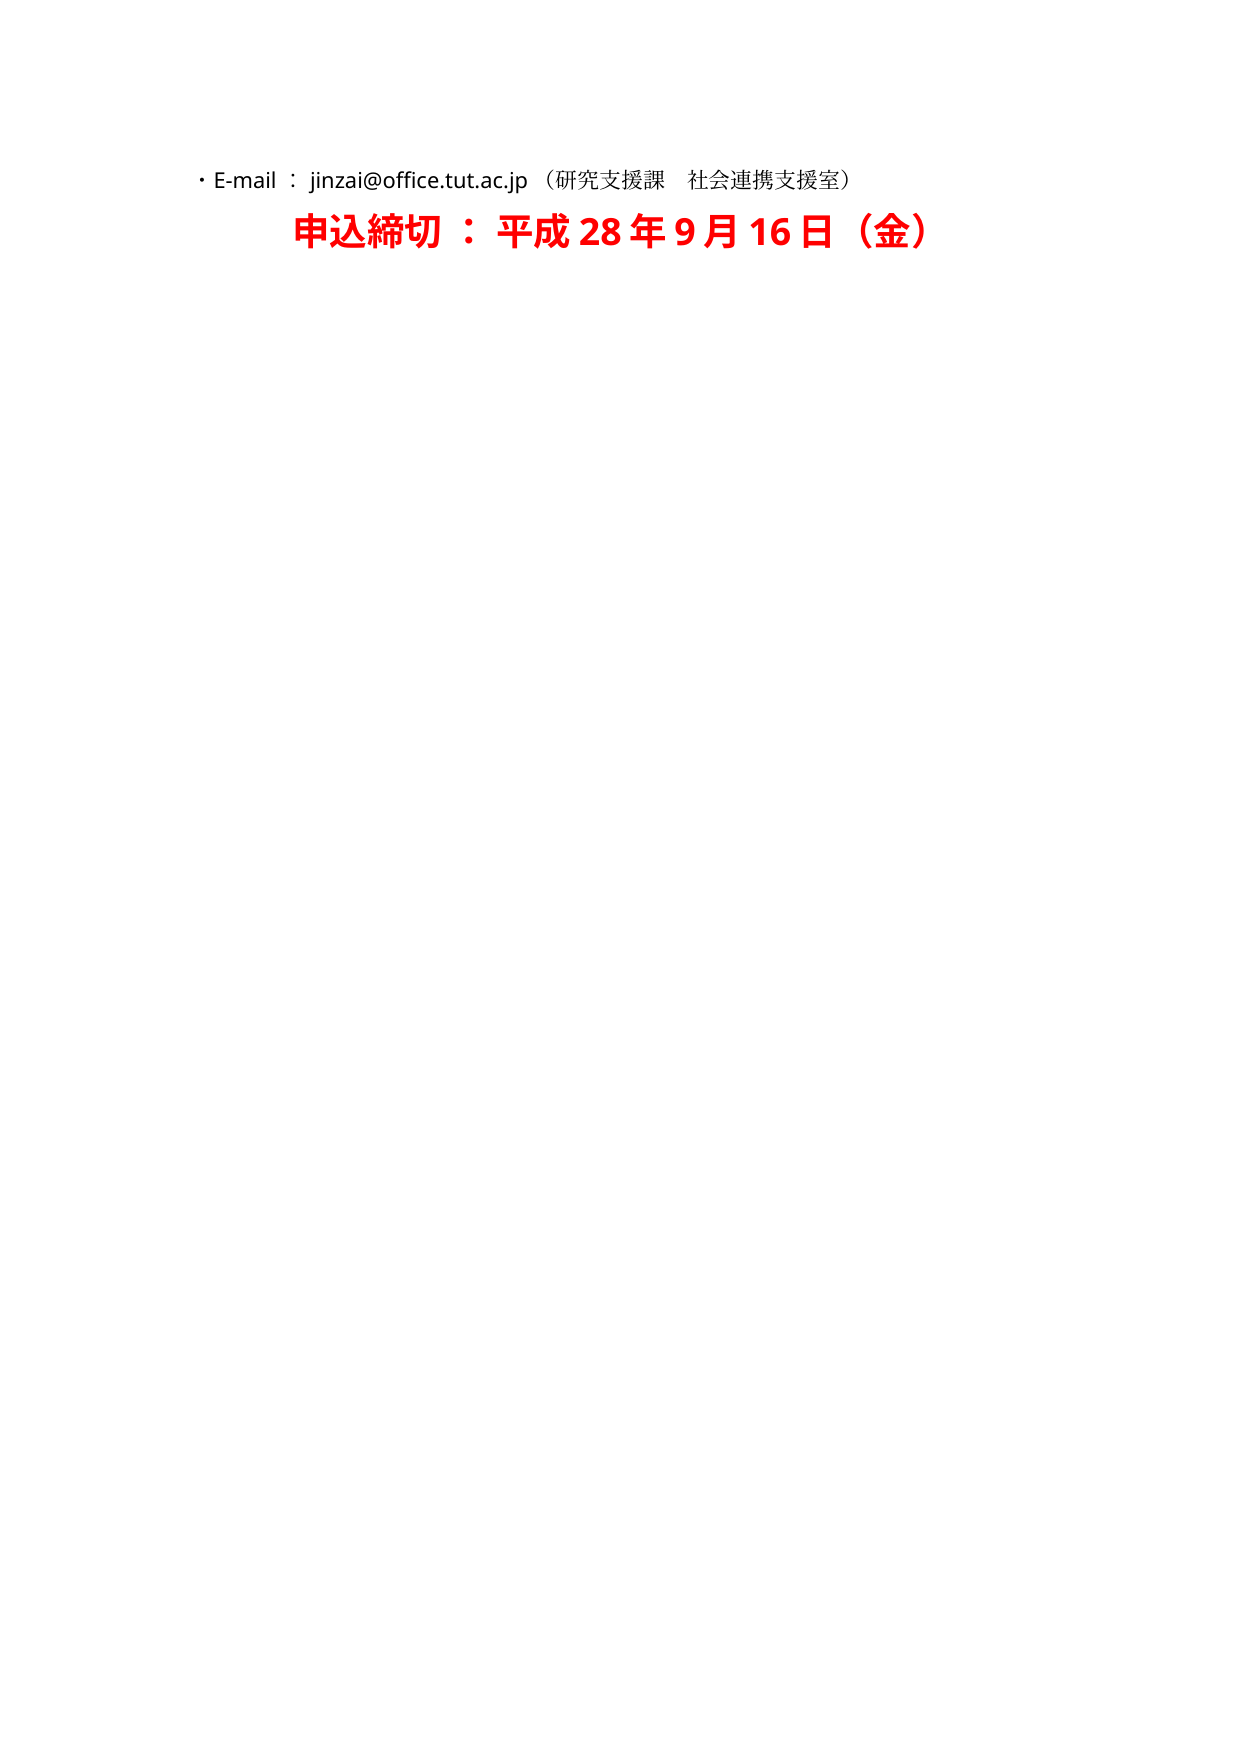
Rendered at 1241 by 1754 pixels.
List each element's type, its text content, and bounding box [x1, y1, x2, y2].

text ・E-mail ： jinzai@office.tut.ac.jp （研究支援課 社会連携支援室） [148, 162, 1092, 196]
text 申込締切 ： 平成28年9月16日（金） [148, 196, 1092, 263]
